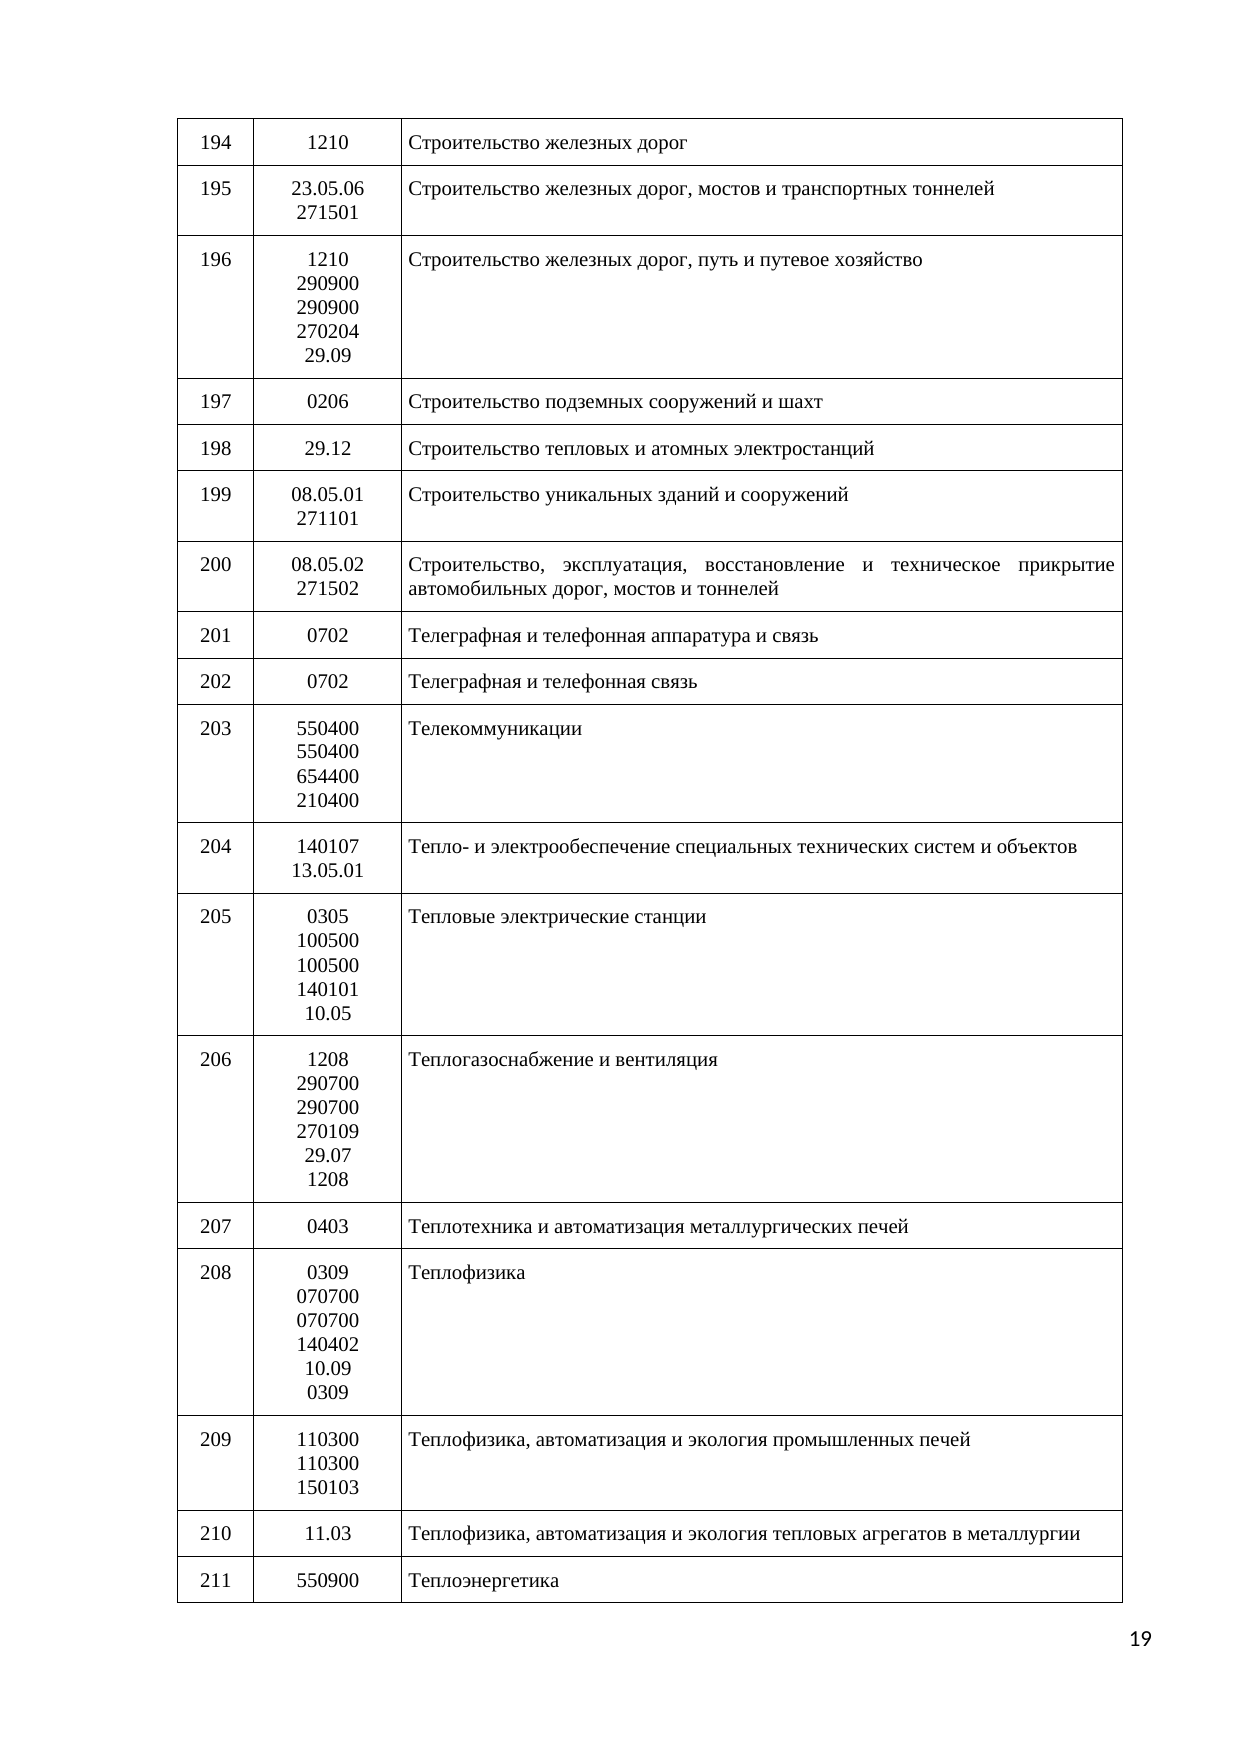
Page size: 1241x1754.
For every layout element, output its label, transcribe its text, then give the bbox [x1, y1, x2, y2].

table_cell Строительство подземных сооружений и шахт [402, 379, 1122, 424]
table_cell Строительство железных дорог [402, 119, 1122, 164]
table_cell 23.05.06 271501 [254, 166, 401, 235]
table_cell Теплогазоснабжение и вентиляция [402, 1036, 1122, 1202]
table_cell Телеграфная и телефонная связь [402, 659, 1122, 704]
table_cell 0206 [254, 379, 401, 424]
table_cell 11.03 [254, 1511, 401, 1556]
table_cell Теплофизика [402, 1249, 1122, 1415]
table_cell Строительство тепловых и атомных электростанций [402, 425, 1122, 470]
table_cell 0702 [254, 612, 401, 657]
table_cell 1210 [254, 119, 401, 164]
table_cell 207 [178, 1203, 253, 1248]
table_cell 1210 290900 290900 270204 29.09 [254, 236, 401, 377]
table_cell 29.12 [254, 425, 401, 470]
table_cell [254, 1557, 401, 1602]
table_cell Теплофизика, автоматизация и экология промышленных печей [402, 1416, 1122, 1509]
table_cell 211 [178, 1557, 253, 1602]
table_cell 209 [178, 1416, 253, 1509]
table_cell 210 [178, 1511, 253, 1556]
table_cell 201 [178, 612, 253, 657]
table_cell Тепло- и электрообеспечение специальных технических систем и объектов [402, 823, 1122, 893]
table_cell Телекоммуникации [402, 705, 1122, 822]
table_cell 08.05.02 271502 [254, 542, 401, 611]
table_cell Строительство железных дорог, мостов и транспортных тоннелей [402, 166, 1122, 235]
table_cell 200 [178, 542, 253, 611]
table_cell 205 [178, 894, 253, 1035]
table_cell Телеграфная и телефонная аппаратура и связь [402, 612, 1122, 657]
table_cell 0309 070700 070700 140402 10.09 0309 [254, 1249, 401, 1415]
table_cell 202 [178, 659, 253, 704]
table_cell Строительство уникальных зданий и сооружений [402, 471, 1122, 541]
table_cell 194 [178, 119, 253, 164]
table_cell Теплотехника и автоматизация металлургических печей [402, 1203, 1122, 1248]
table_cell 0305 100500 100500 140101 10.05 [254, 894, 401, 1035]
table_cell Теплофизика, автоматизация и экология тепловых агрегатов в металлургии [402, 1511, 1122, 1556]
table_cell 0702 [254, 659, 401, 704]
table_cell 199 [178, 471, 253, 541]
table_cell 550400 550400 654400 210400 [254, 705, 401, 822]
table_cell 203 [178, 705, 253, 822]
table_cell 0403 [254, 1203, 401, 1248]
table_cell 08.05.01 271101 [254, 471, 401, 541]
table_cell Строительство, эксплуатация, восстановление и техническое прикрытие автомобильных дорог, мостов и тоннелей [402, 542, 1122, 611]
table_cell 208 [178, 1249, 253, 1415]
table_cell 196 [178, 236, 253, 377]
table_cell Тепловые электрические станции [402, 894, 1122, 1035]
table_cell 1208 290700 290700 270109 29.07 1208 [254, 1036, 401, 1202]
table_cell 198 [178, 425, 253, 470]
table_cell 204 [178, 823, 253, 893]
table_cell 206 [178, 1036, 253, 1202]
table_cell 140107 13.05.01 [254, 823, 401, 893]
table_cell Теплоэнергетика [402, 1557, 1122, 1602]
table_cell 195 [178, 166, 253, 235]
table_cell 197 [178, 379, 253, 424]
table_cell Строительство железных дорог, путь и путевое хозяйство [402, 236, 1122, 377]
table_cell 110300 110300 150103 [254, 1416, 401, 1509]
